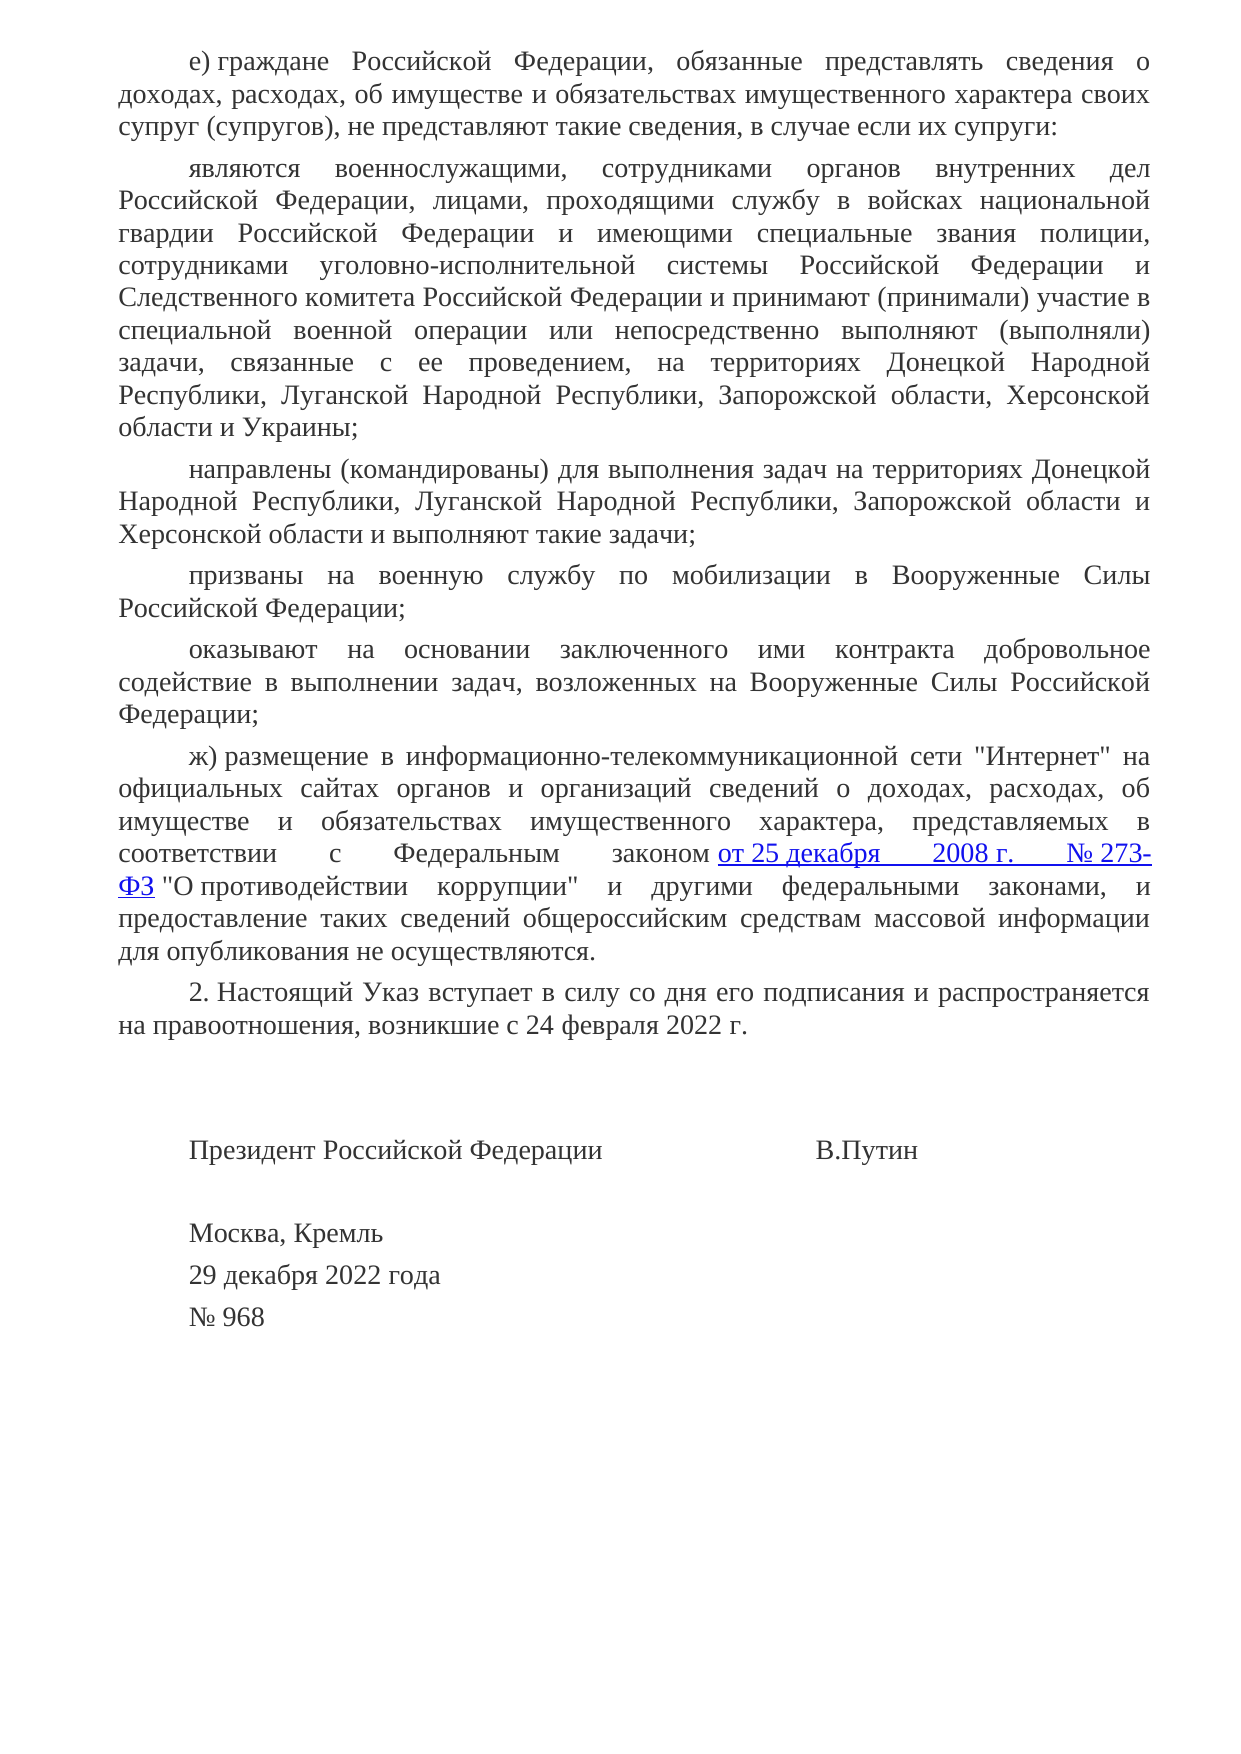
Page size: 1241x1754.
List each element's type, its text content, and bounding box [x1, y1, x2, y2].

text Президент Российской Федерации В.Путин [188, 1133, 1152, 1165]
text 29 декабря 2022 года [188, 1258, 1152, 1291]
text призваны на военную службу по мобилизации в Вооруженные Силы Российской Федерации; [118, 558, 1152, 623]
text е) граждане Российской Федерации, обязанные представлять сведения о доходах, расходах, об имуществе и обязательствах имущественного характера своих супруг (супругов), не представляют такие сведения, в случае если их супруги: [118, 44, 1152, 142]
text ж) размещение в информационно-телекоммуникационной сети "Интернет" на официальных сайтах органов и организаций сведений о доходах, расходах, об имуществе и обязательствах имущественного характера, представляемых в соответствии с Федеральным законом от 25 декабря 2008 г. № 273-ФЗ "О противодействии коррупции" и другими федеральными законами, и предоставление таких сведений общероссийским средствам массовой информации для опубликования не осуществляются. [118, 739, 1152, 966]
text № 968 [188, 1300, 1152, 1332]
text являются военнослужащими, сотрудниками органов внутренних дел Российской Федерации, лицами, проходящими службу в войсках национальной гвардии Российской Федерации и имеющими специальные звания полиции, сотрудниками уголовно-исполнительной системы Российской Федерации и Следственного комитета Российской Федерации и принимают (принимали) участие в специальной военной операции или непосредственно выполняют (выполняли) задачи, связанные с ее проведением, на территориях Донецкой Народной Республики, Луганской Народной Республики, Запорожской области, Херсонской области и Украины; [118, 151, 1152, 442]
text 2. Настоящий Указ вступает в силу со дня его подписания и распространяется на правоотношения, возникшие с 24 февраля 2022 г. [118, 975, 1152, 1040]
text Москва, Кремль [188, 1217, 1152, 1249]
text оказывают на основании заключенного ими контракта добровольное содействие в выполнении задач, возложенных на Вооруженные Силы Российской Федерации; [118, 633, 1152, 730]
text направлены (командированы) для выполнения задач на территориях Донецкой Народной Республики, Луганской Народной Республики, Запорожской области и Херсонской области и выполняют такие задачи; [118, 452, 1152, 549]
